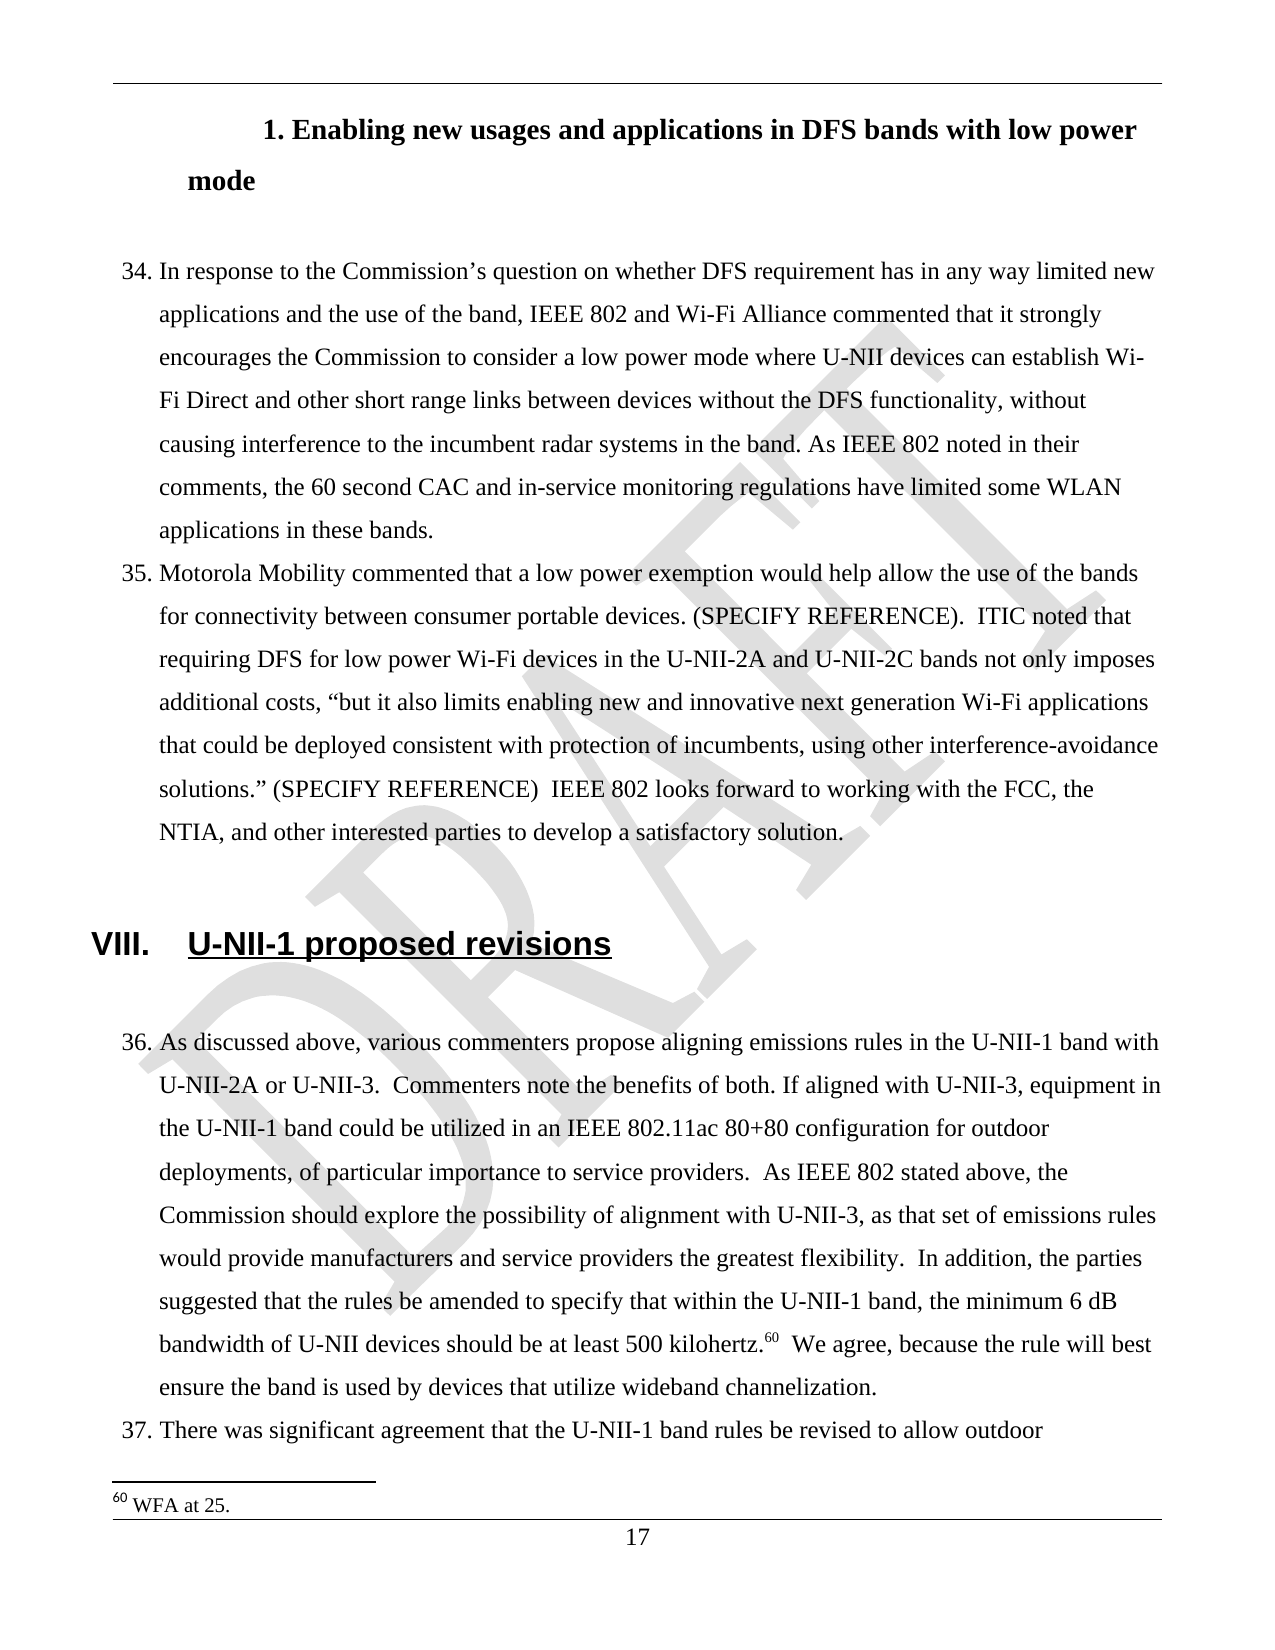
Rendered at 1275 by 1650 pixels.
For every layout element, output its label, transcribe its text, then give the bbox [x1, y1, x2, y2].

list In response to the Commission’s question on whether DFS requirement has in any way limited new applications and the use of the band, IEEE 802 and Wi-Fi Alliance commented that it strongly encourages the Commission to consider a low power mode where U-NII devices can establish Wi-Fi Direct and other short range links between devices without the DFS functionality, without causing interference to the incumbent radar systems in the band. As IEEE 802 noted in their comments, the 60 second CAC and in-service monitoring regulations have limited some WLAN applications in these bands. [121, 256, 1162, 544]
list 1. Enabling new usages and applications in DFS bands with low power mode [187, 112, 1162, 196]
list As discussed above, various commenters propose aligning emissions rules in the U-NII-1 band with U-NII-2A or U-NII-3. Commenters note the benefits of both. If aligned with U-NII-3, equipment in the U-NII-1 band could be utilized in an IEEE 802.11ac 80+80 configuration for outdoor deployments, of particular importance to service providers. As IEEE 802 stated above, the Commission should explore the possibility of alignment with U-NII-3, as that set of emissions rules would provide manufacturers and service providers the greatest flexibility. In addition, the parties suggested that the rules be amended to specify that within the U-NII-1 band, the minimum 6 dB bandwidth of U-NII devices should be at least 500 kilohertz. We agree, because the rule will best ensure the band is used by devices that utilize wideband channelization. [121, 1027, 1162, 1401]
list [121, 1415, 1162, 1444]
subtitle U-NII-1 proposed revisions [150, 924, 1162, 962]
list Motorola Mobility commented that a low power exemption would help allow the use of the bands for connectivity between consumer portable devices. (SPECIFY REFERENCE). ITIC noted that requiring DFS for low power Wi-Fi devices in the U-NII-2A and U-NII-2C bands not only imposes additional costs, “but it also limits enabling new and innovative next generation Wi-Fi applications that could be deployed consistent with protection of incumbents, using other interference-avoidance solutions.” (SPECIFY REFERENCE) IEEE 802 looks forward to working with the FCC, the NTIA, and other interested parties to develop a satisfactory solution. [121, 558, 1162, 846]
